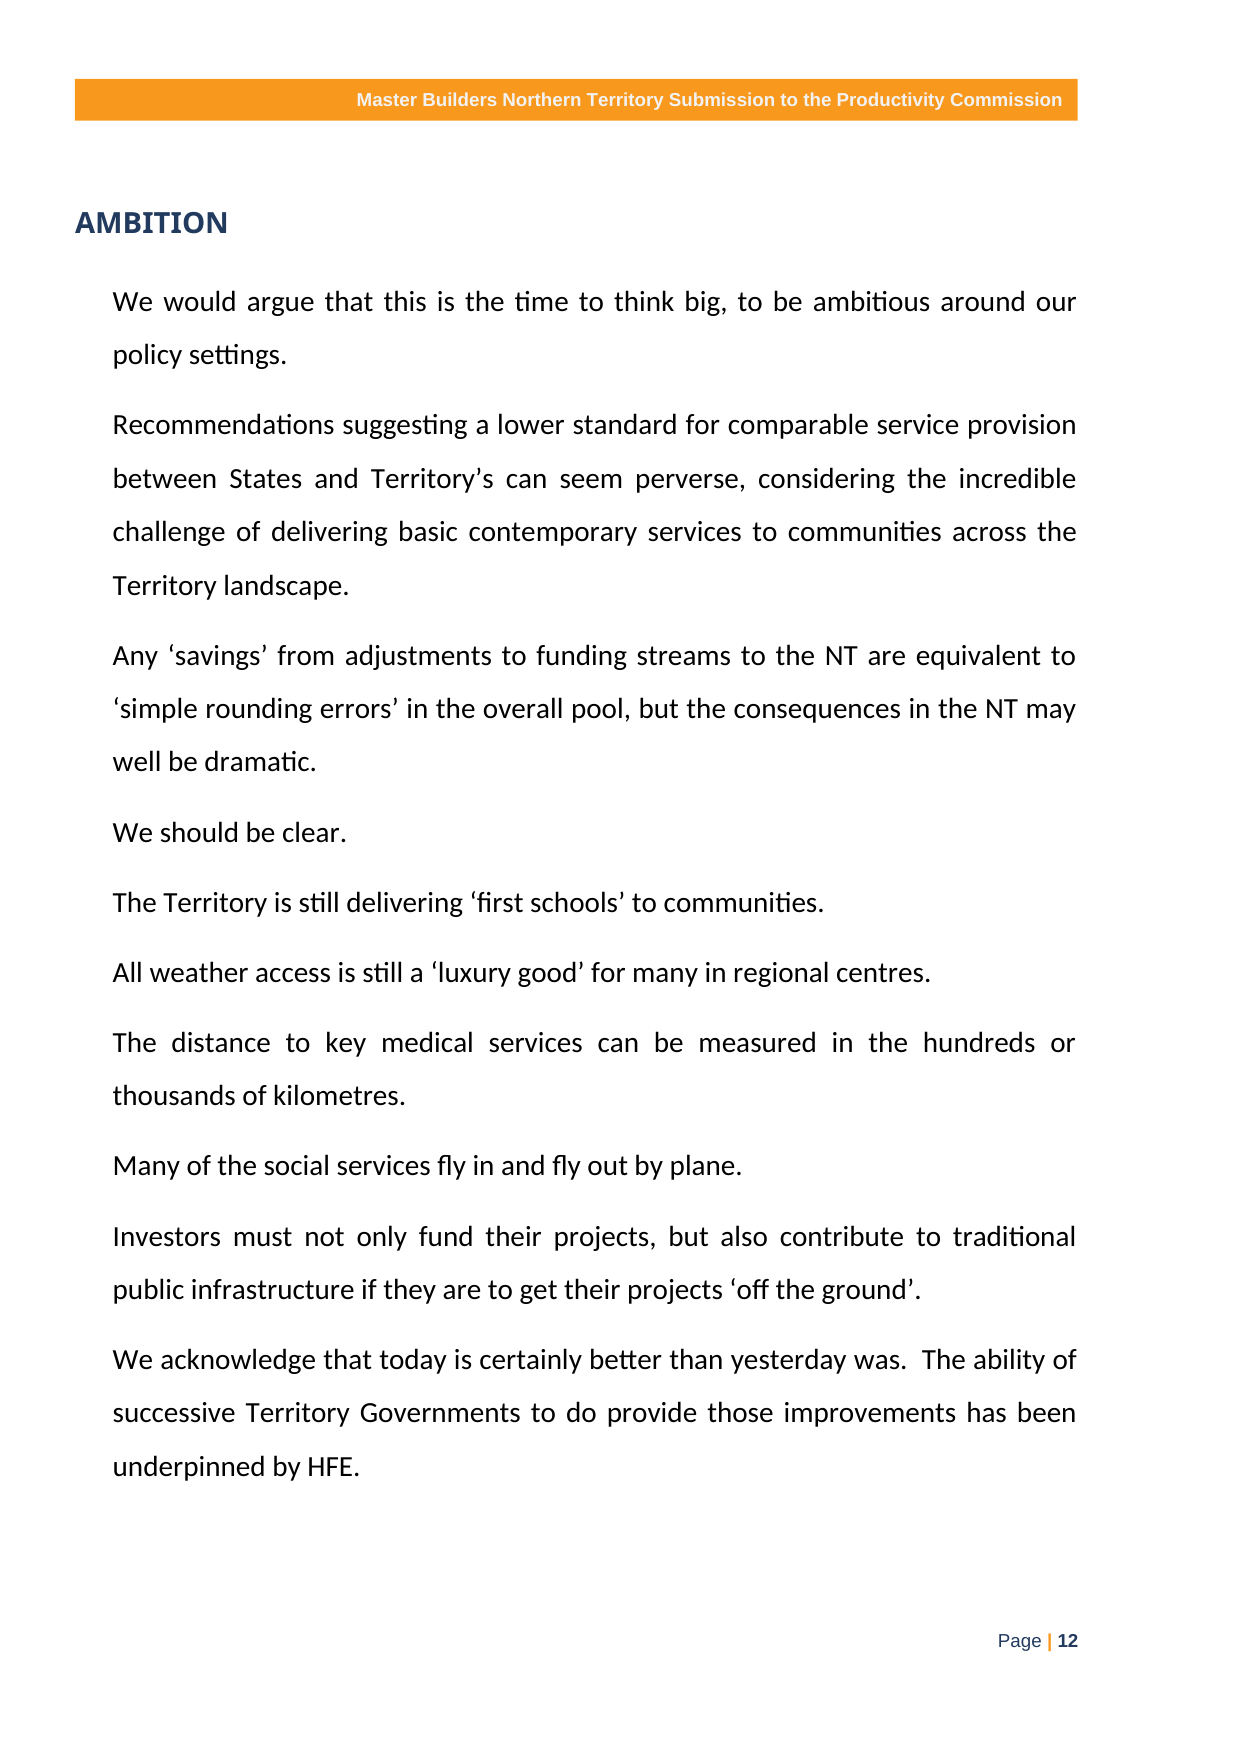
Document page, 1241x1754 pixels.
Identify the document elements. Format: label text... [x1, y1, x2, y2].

text AMBITION [75, 202, 1078, 242]
text We should be clear. [112, 814, 1078, 849]
text We acknowledge that today is certainly better than yesterday was. The ability of successive Territory Governments to do provide those improvements has been underpinned by HFE. [112, 1341, 1078, 1484]
text Any ‘savings’ from adjustments to funding streams to the NT are equivalent to ‘simple rounding errors’ in the overall pool, but the consequences in the NT may well be dramatic. [112, 637, 1078, 779]
text Many of the social services fly in and fly out by plane. [112, 1147, 1078, 1183]
text The distance to key medical services can be measured in the hundreds or thousands of kilometres. [112, 1024, 1078, 1113]
text Recommendations suggesting a lower standard for comparable service provision between States and Territory’s can seem perverse, considering the incredible challenge of delivering basic contemporary services to communities across the Territory landscape. [112, 406, 1078, 602]
text All weather access is still a ‘luxury good’ for many in regional centres. [112, 954, 1078, 989]
text We would argue that this is the time to think big, to be ambitious around our policy settings. [112, 283, 1078, 372]
text Investors must not only fund their projects, but also contribute to traditional public infrastructure if they are to get their projects ‘off the ground’. [112, 1218, 1078, 1307]
text The Territory is still delivering ‘first schools’ to communities. [112, 884, 1078, 919]
